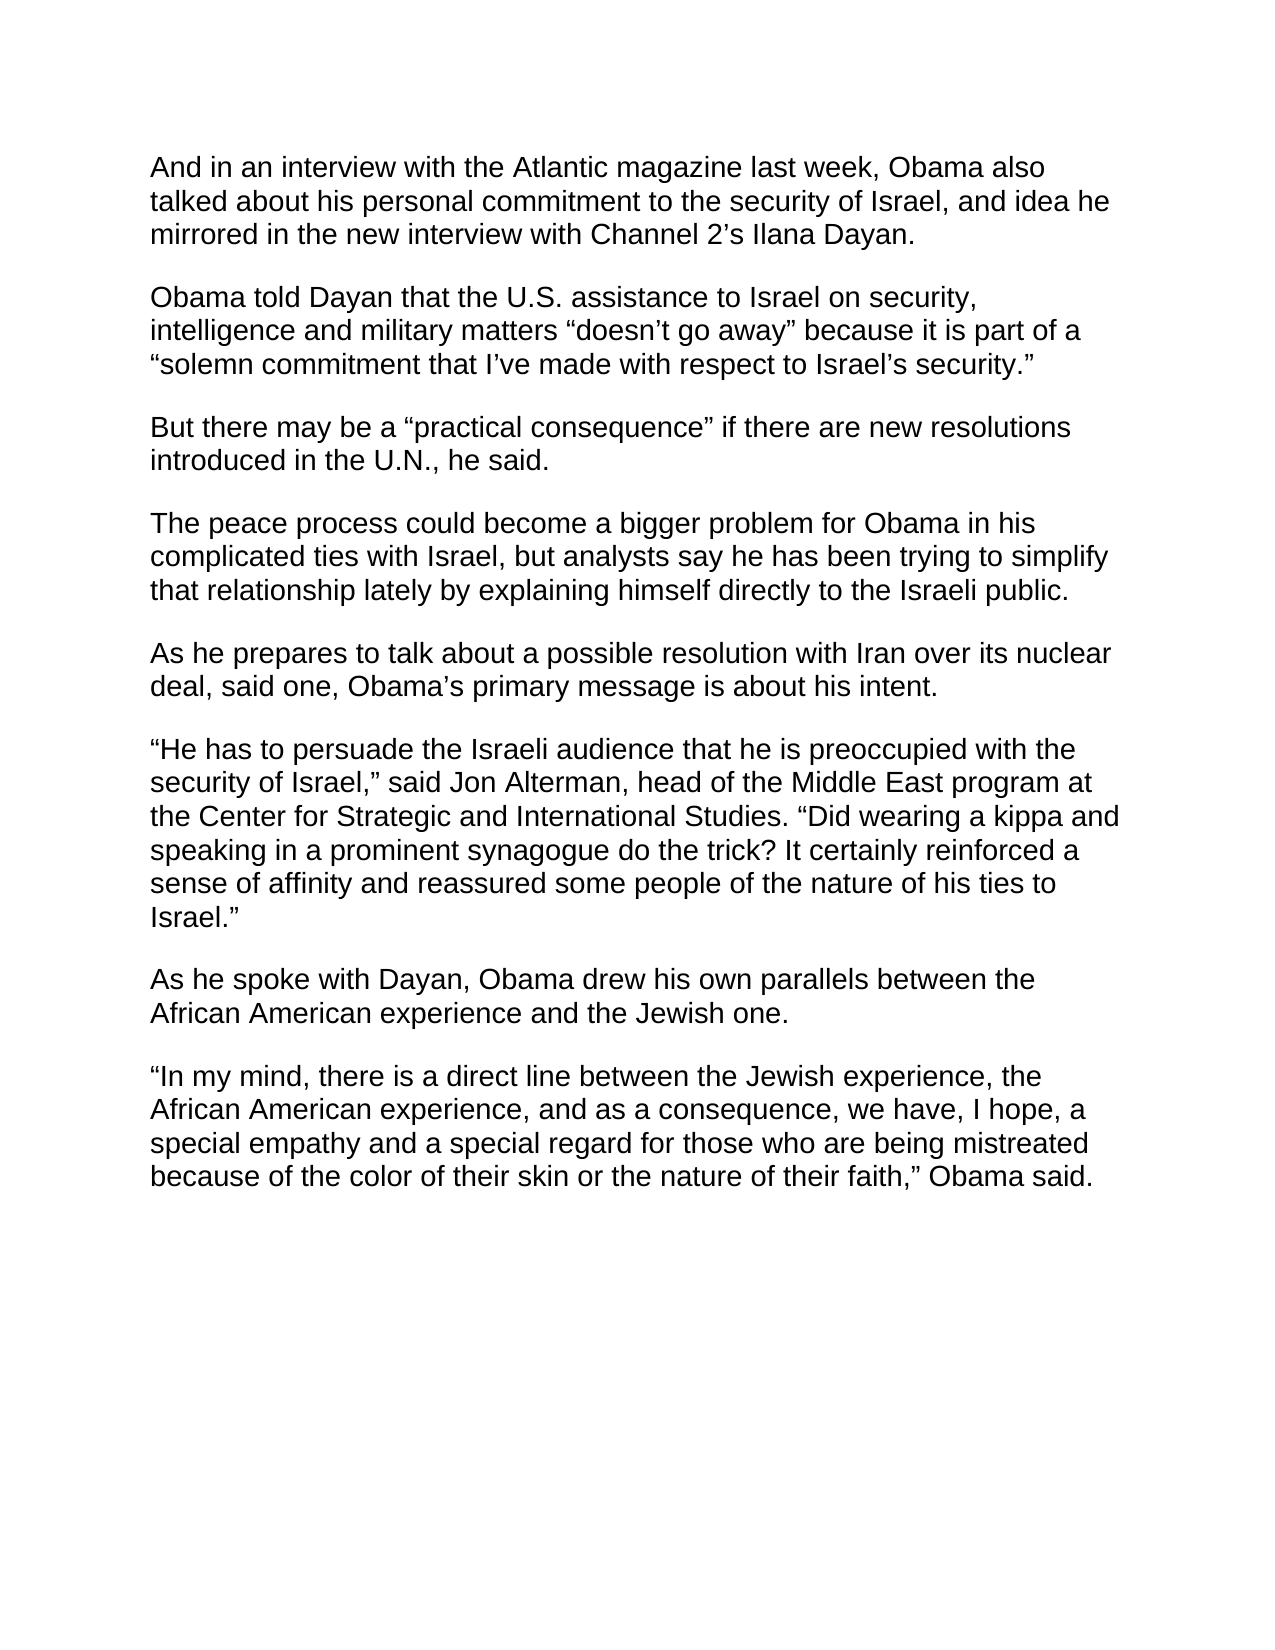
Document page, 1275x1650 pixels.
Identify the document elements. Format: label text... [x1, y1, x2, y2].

text But there may be a “practical consequence” if there are new resolutions introduced in the U.N., he said. [150, 409, 1125, 477]
text As he spoke with Dayan, Obama drew his own parallels between the African American experience and the Jewish one. [150, 962, 1125, 1029]
text “In my mind, there is a direct line between the Jewish experience, the African American experience, and as a consequence, we have, I hope, a special empathy and a special regard for those who are being mistreated because of the color of their skin or the nature of their faith,” Obama said. [150, 1058, 1125, 1193]
text Obama told Dayan that the U.S. assistance to Israel on security, intelligence and military matters “doesn’t go away” because it is part of a “solemn commitment that I’ve made with respect to Israel’s security.” [150, 280, 1125, 380]
text And in an interview with the Atlantic magazine last week, Obama also talked about his personal commitment to the security of Israel, and idea he mirrored in the new interview with Channel 2’s Ilana Dayan. [150, 150, 1125, 251]
text The peace process could become a bigger problem for Obama in his complicated ties with Israel, but analysts say he has been trying to simplify that relationship lately by explaining himself directly to the Israeli public. [150, 506, 1125, 606]
text As he prepares to talk about a possible resolution with Iran over its nuclear deal, said one, Obama’s primary message is about his intent. [150, 636, 1125, 703]
text “He has to persuade the Israeli audience that he is preoccupied with the security of Israel,” said Jon Alterman, head of the Middle East program at the Center for Strategic and International Studies. “Did wearing a kippa and speaking in a prominent synagogue do the trick? It certainly reinforced a sense of affinity and reassured some people of the nature of his ties to Israel.” [150, 732, 1125, 933]
